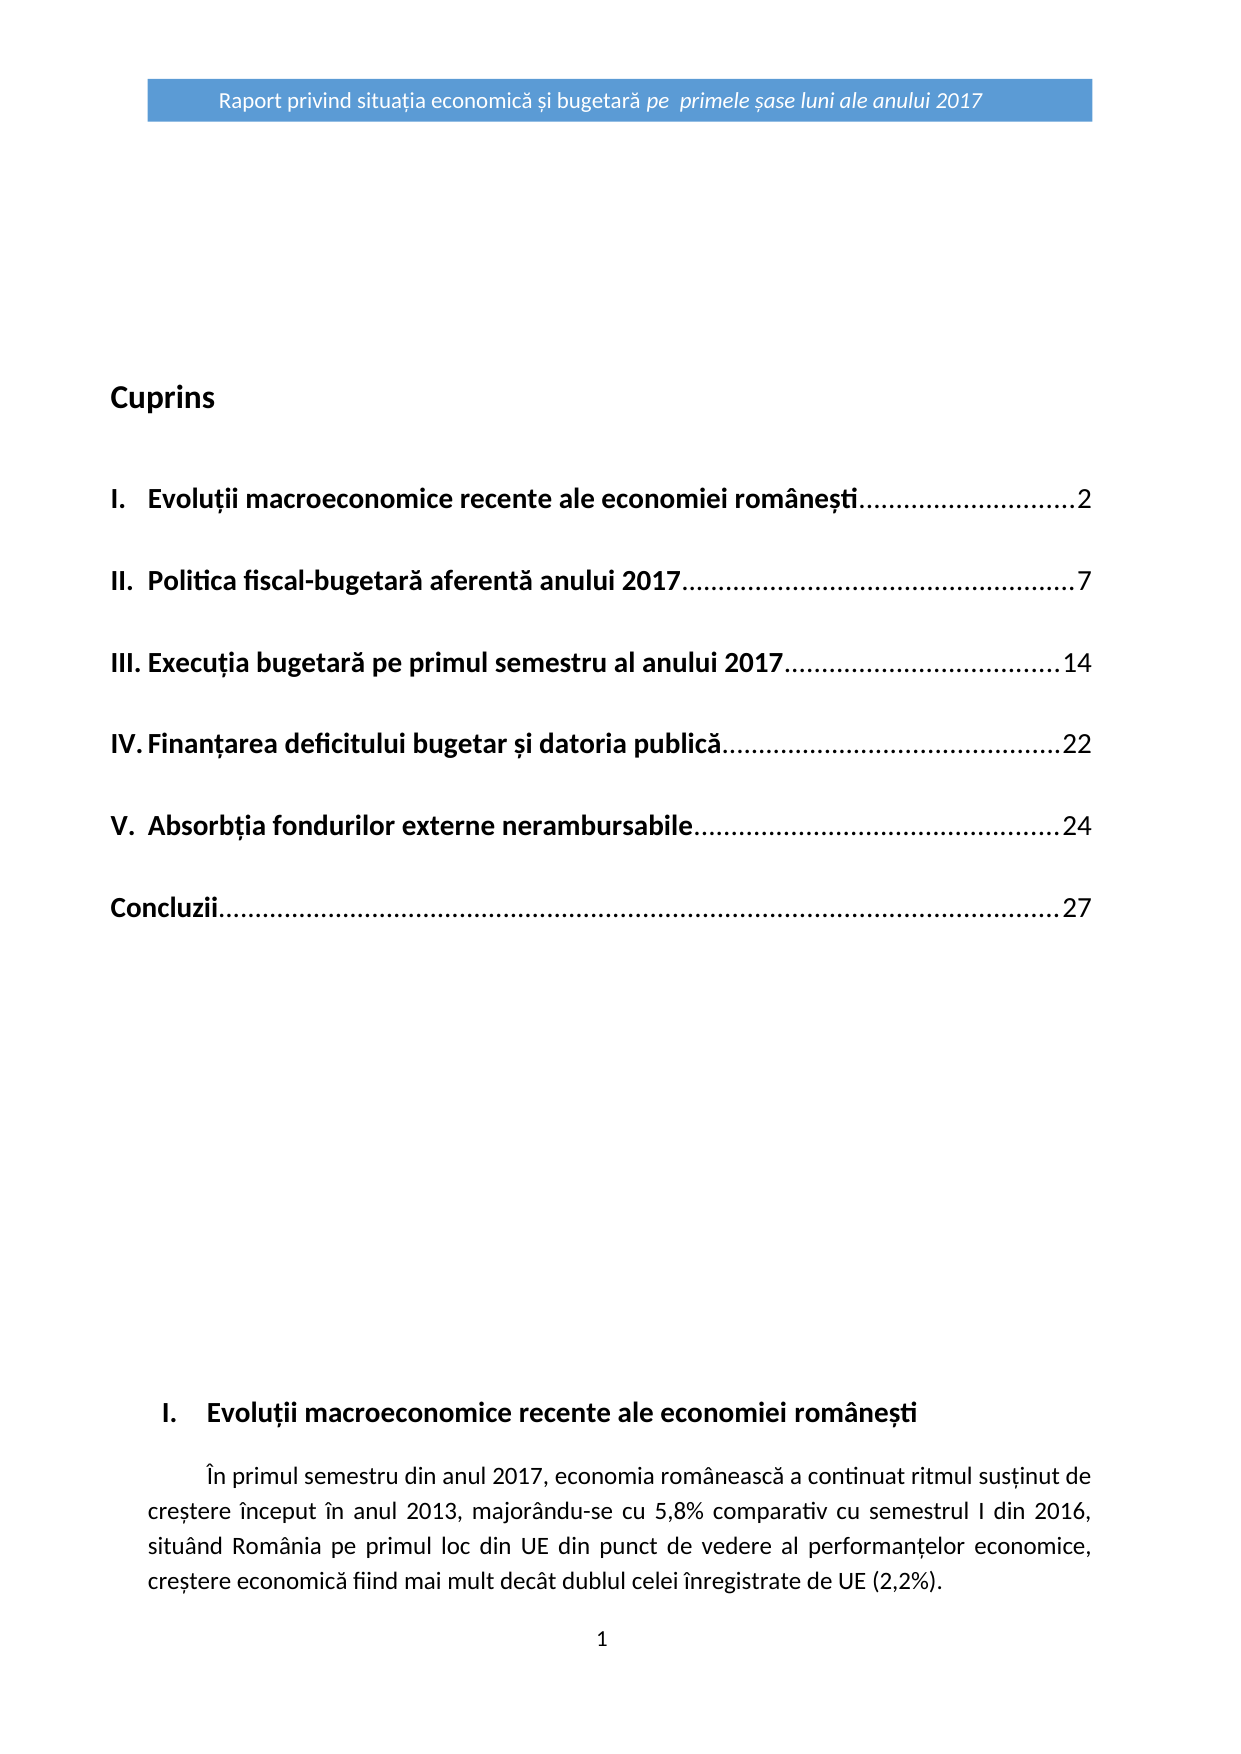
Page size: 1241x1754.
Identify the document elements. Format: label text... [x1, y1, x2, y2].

list Evoluții macroeconomice recente ale economiei românești [177, 1394, 1093, 1430]
text În primul semestru din anul 2017, economia românească a continuat ritmul susținut de creștere început în anul 2013, majorându-se cu 5,8% comparativ cu semestrul I din 2016, situând România pe primul loc din UE din punct de vedere al performanțelor economice, creștere economică fiind mai mult decât dublul celei înregistrate de UE (2,2%). [148, 1460, 1093, 1596]
